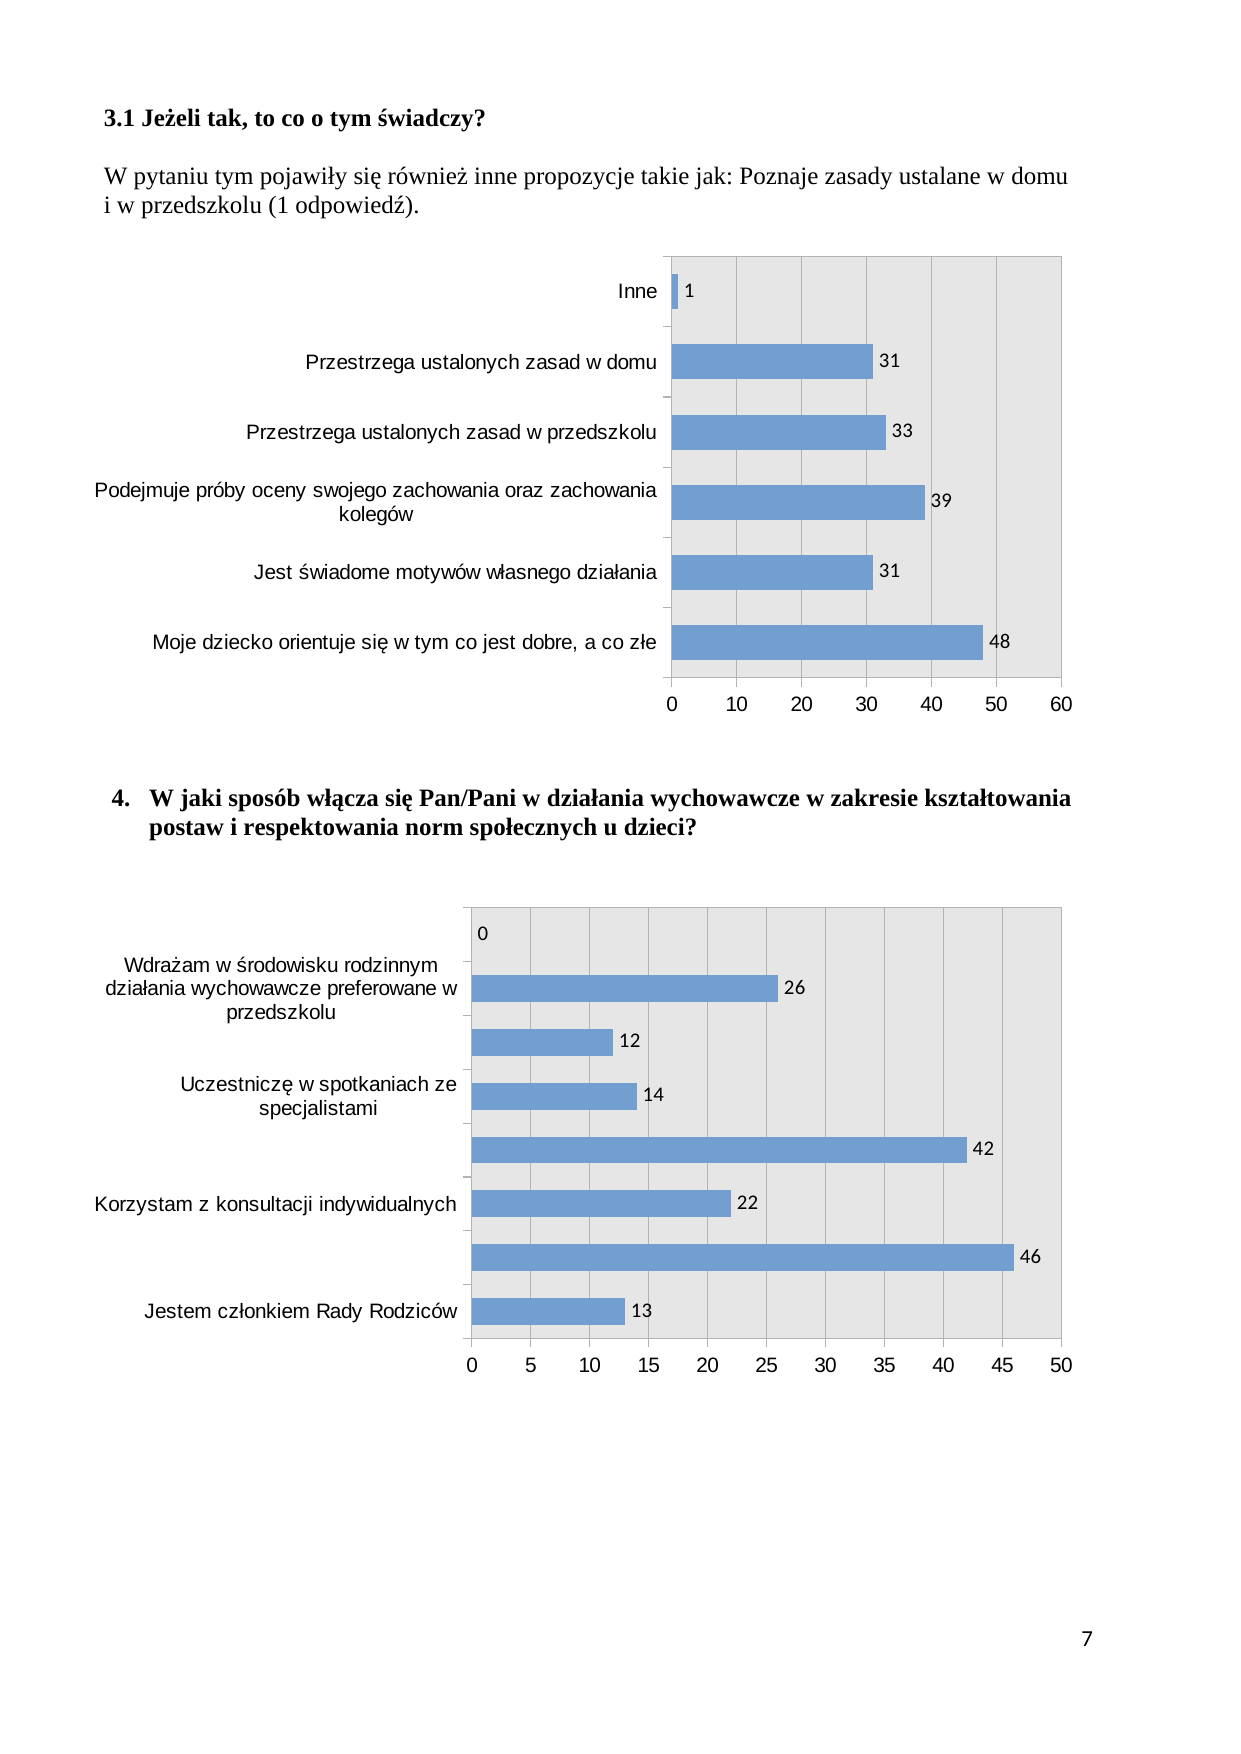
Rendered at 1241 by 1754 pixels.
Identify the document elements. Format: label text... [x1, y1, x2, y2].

text W pytaniu tym pojawiły się również inne propozycje takie jak: Poznaje zasady ustalane w domu [103, 161, 1152, 190]
list W jaki sposób włącza się Pan/Pani w działania wychowawcze w zakresie kształtowania [111, 783, 1093, 812]
text 3.1 Jeżeli tak, to co o tym świadczy? [103, 103, 1093, 132]
list postaw i respektowania norm społecznych u dzieci? [149, 812, 1093, 841]
text i w przedszkolu (1 odpowiedź). [103, 190, 1152, 218]
